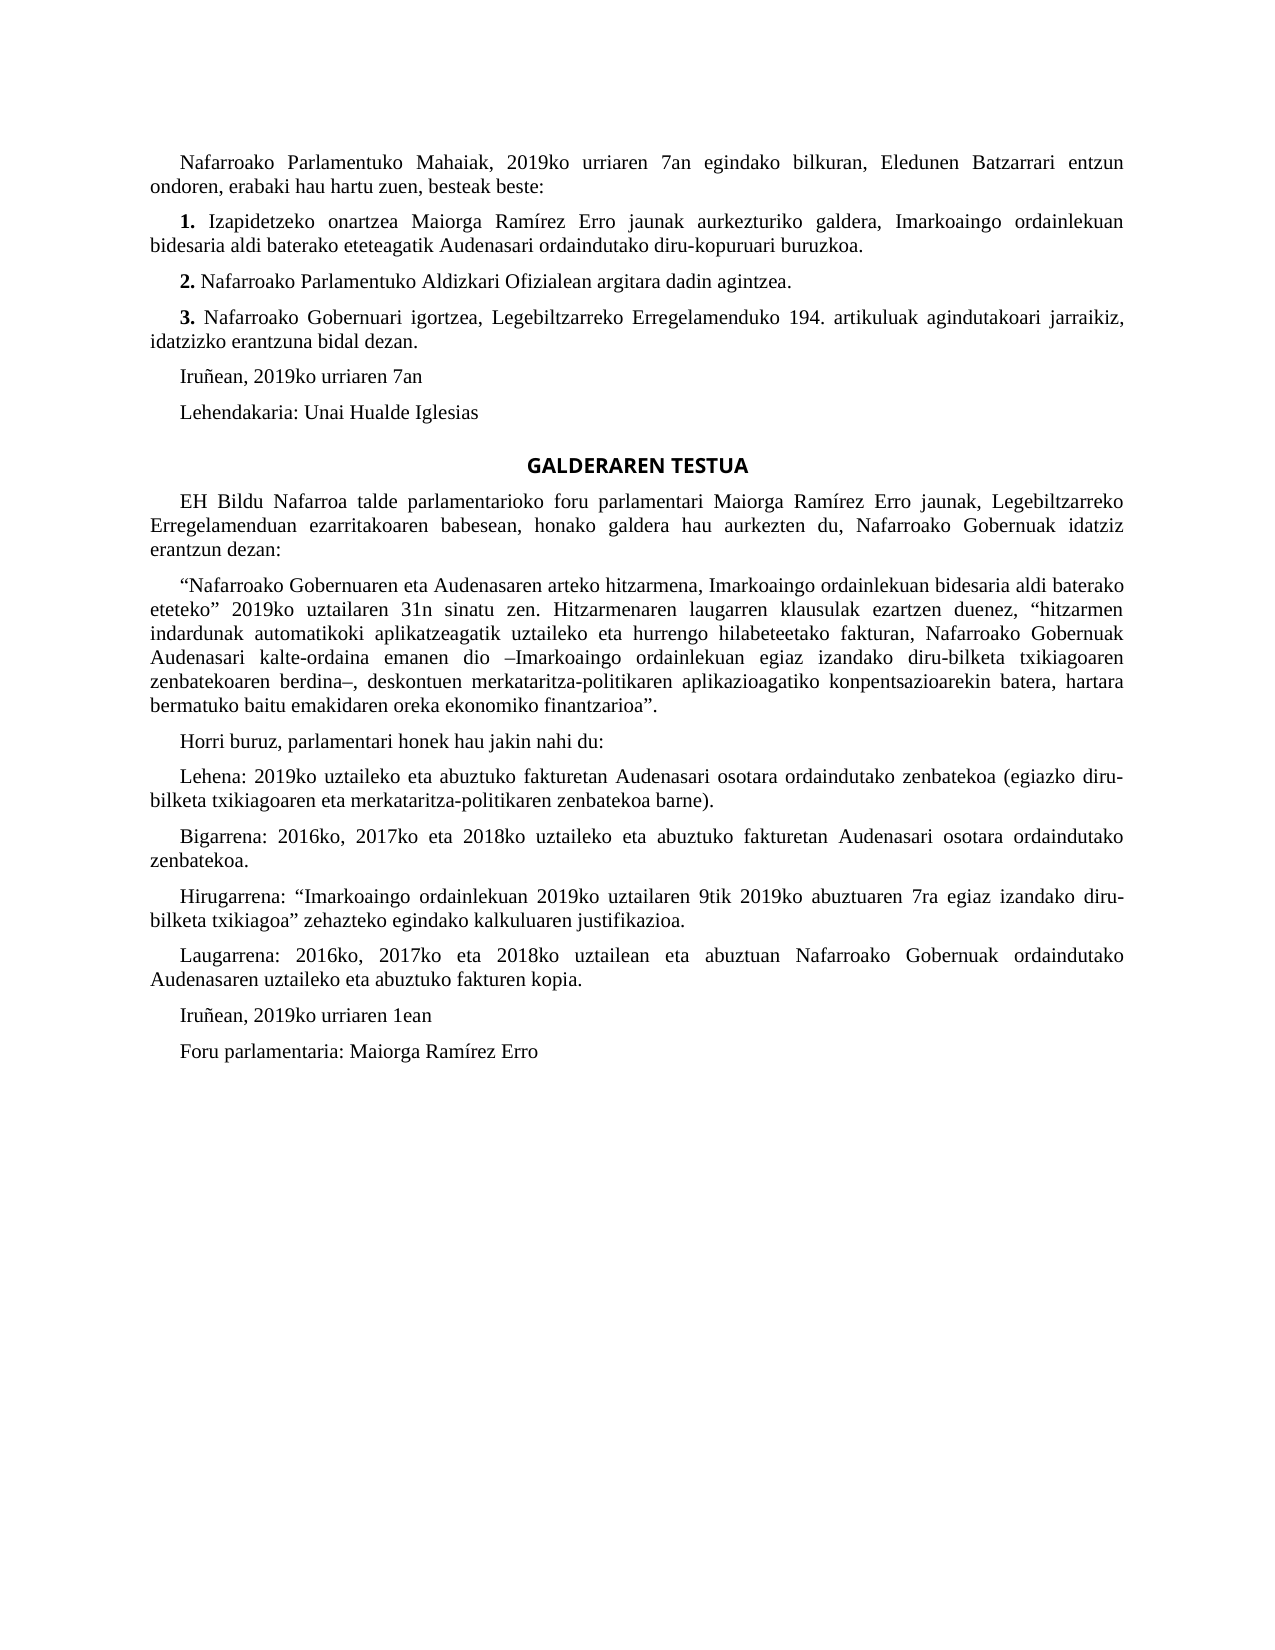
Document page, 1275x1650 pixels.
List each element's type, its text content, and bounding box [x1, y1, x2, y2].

text GALDERAREN TESTUA [150, 454, 1125, 478]
text Laugarrena: 2016ko, 2017ko eta 2018ko uztailean eta abuztuan Nafarroako Gobernuak ordaindutako Audenasaren uztaileko eta abuztuko fakturen kopia. [150, 944, 1125, 992]
text Foru parlamentaria: Maiorga Ramírez Erro [150, 1039, 1125, 1063]
text 3. Nafarroako Gobernuari igortzea, Legebiltzarreko Erregelamenduko 194. artikuluak agindutakoari jarraikiz, idatzizko erantzuna bidal dezan. [150, 305, 1125, 353]
text Iruñean, 2019ko urriaren 7an [150, 365, 1125, 389]
text Nafarroako Parlamentuko Mahaiak, 2019ko urriaren 7an egindako bilkuran, Eledunen Batzarrari entzun ondoren, erabaki hau hartu zuen, besteak beste: [150, 150, 1125, 198]
text Iruñean, 2019ko urriaren 1ean [150, 1003, 1125, 1027]
text Lehendakaria: Unai Hualde Iglesias [150, 401, 1125, 424]
text Lehena: 2019ko uztaileko eta abuztuko fakturetan Audenasari osotara ordaindutako zenbatekoa (egiazko diru-bilketa txikiagoaren eta merkataritza-politikaren zenbatekoa barne). [150, 764, 1125, 812]
text Hirugarrena: “Imarkoaingo ordainlekuan 2019ko uztailaren 9tik 2019ko abuztuaren 7ra egiaz izandako diru-bilketa txikiagoa” zehazteko egindako kalkuluaren justifikazioa. [150, 884, 1125, 932]
text Bigarrena: 2016ko, 2017ko eta 2018ko uztaileko eta abuztuko fakturetan Audenasari osotara ordaindutako zenbatekoa. [150, 824, 1125, 872]
text EH Bildu Nafarroa talde parlamentarioko foru parlamentari Maiorga Ramírez Erro jaunak, Legebiltzarreko Erregelamenduan ezarritakoaren babesean, honako galdera hau aurkezten du, Nafarroako Gobernuak idatziz erantzun dezan: [150, 490, 1125, 562]
text 1. Izapidetzeko onartzea Maiorga Ramírez Erro jaunak aurkezturiko galdera, Imarkoaingo ordainlekuan bidesaria aldi baterako eteteagatik Audenasari ordaindutako diru-kopuruari buruzkoa. [150, 210, 1125, 258]
text Horri buruz, parlamentari honek hau jakin nahi du: [150, 729, 1125, 753]
text 2. Nafarroako Parlamentuko Aldizkari Ofizialean argitara dadin agintzea. [150, 269, 1125, 293]
text “Nafarroako Gobernuaren eta Audenasaren arteko hitzarmena, Imarkoaingo ordainlekuan bidesaria aldi baterako eteteko” 2019ko uztailaren 31n sinatu zen. Hitzarmenaren laugarren klausulak ezartzen duenez, “hitzarmen indardunak automatikoki aplikatzeagatik uztaileko eta hurrengo hilabeteetako fakturan, Nafarroako Gobernuak Audenasari kalte-ordaina emanen dio –Imarkoaingo ordainlekuan egiaz izandako diru-bilketa txikiagoaren zenbatekoaren berdina–, deskontuen merkataritza-politikaren aplikazioagatiko konpentsazioarekin batera, hartara bermatuko baitu emakidaren oreka ekonomiko finantzarioa”. [150, 573, 1125, 717]
